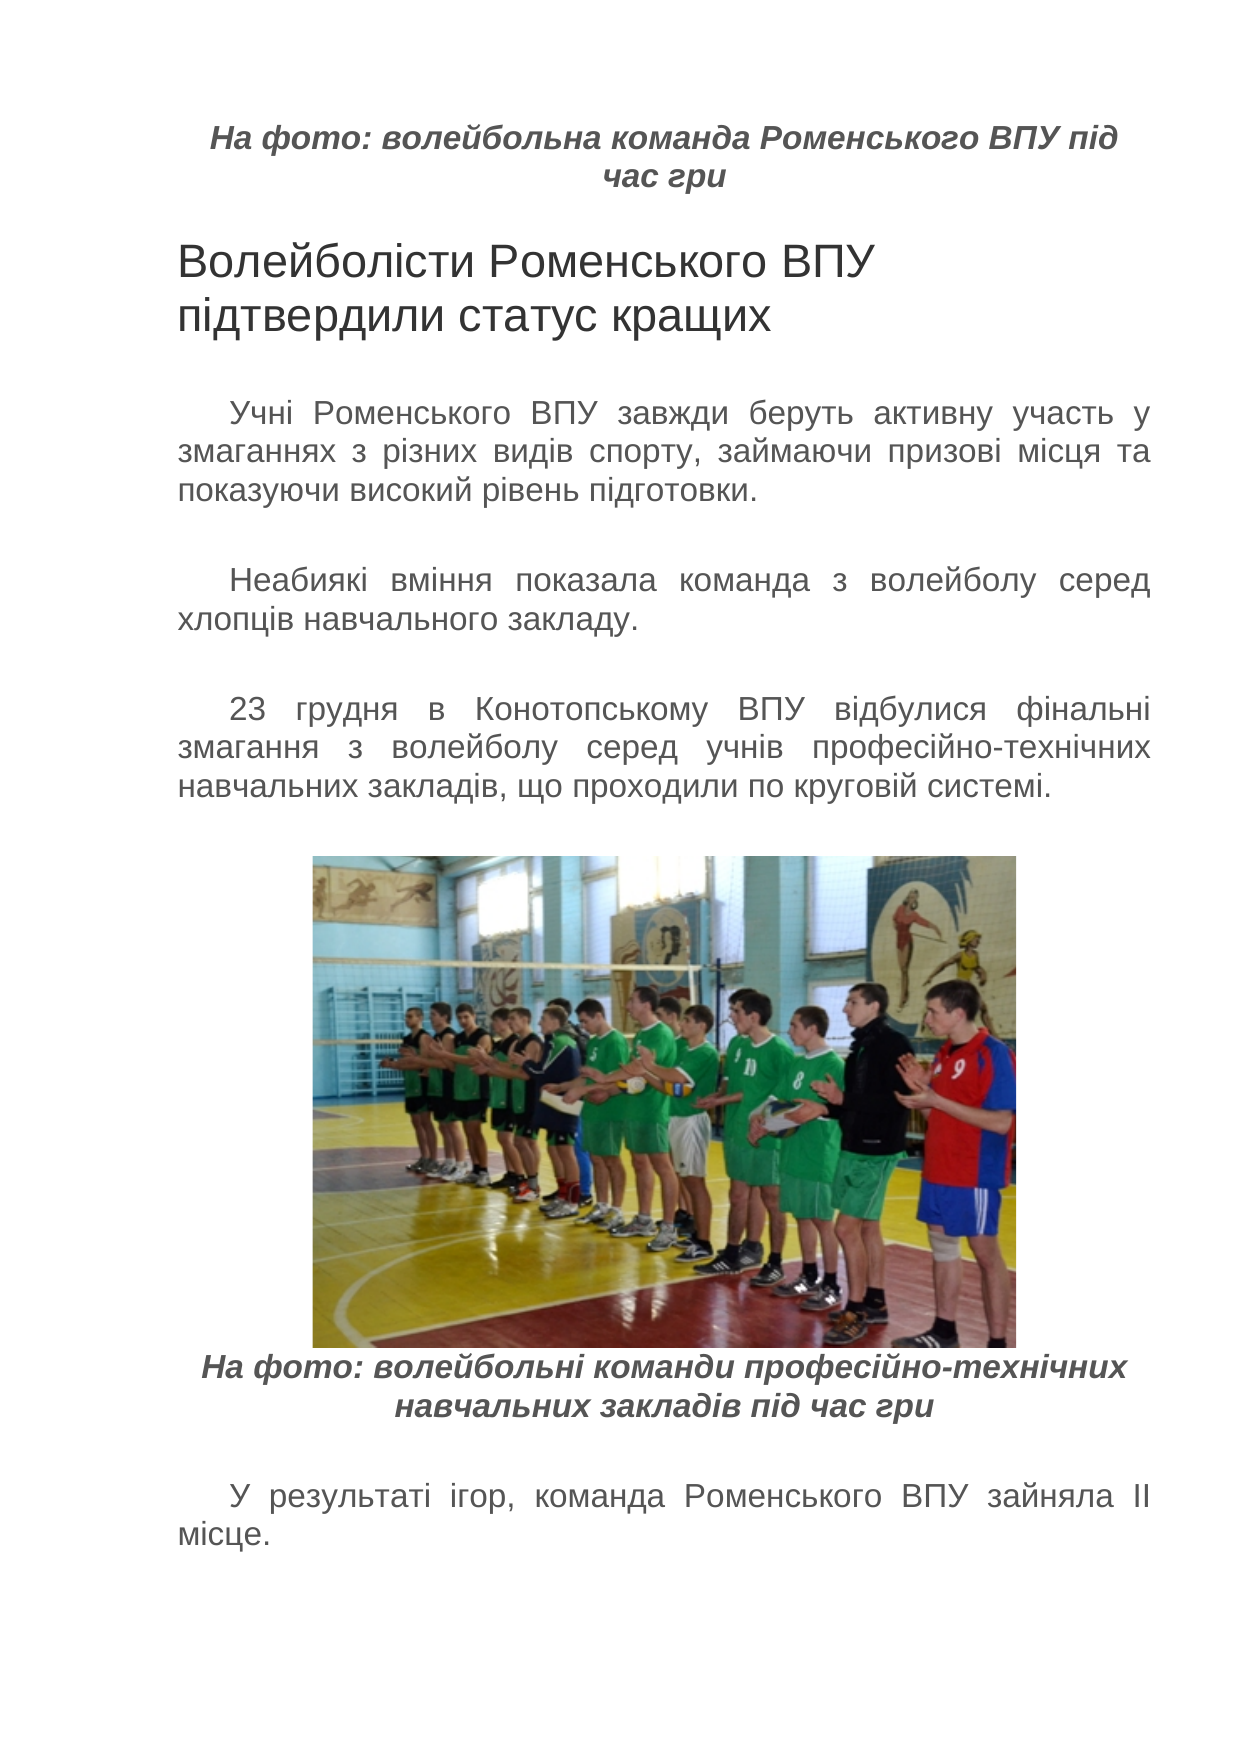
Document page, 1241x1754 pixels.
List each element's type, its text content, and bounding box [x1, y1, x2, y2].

text Неабиякі вміння показала команда з волейболу серед хлопців навчального закладу. [177, 560, 1152, 637]
text На фото: волейбольні команди професійно-технічних навчальних закладів під час гри [177, 1347, 1152, 1424]
text Учні Роменського ВПУ завжди беруть активну участь у змаганнях з різних видів спорту, займаючи призові місця та показуючи високий рівень підготовки. [177, 393, 1152, 508]
picture [312, 856, 1017, 1348]
text 23 грудня в Конотопському ВПУ відбулися фінальні змагання з волейболу серед учнів професійно-технічних навчальних закладів, що проходили по круговій системі. [177, 689, 1152, 804]
text Волейболісти Роменського ВПУ підтвердили статус кращих [177, 233, 1152, 341]
text У результаті ігор, команда Роменського ВПУ зайняла ІІ місце. [177, 1476, 1152, 1553]
text На фото: волейбольна команда Роменського ВПУ під час гри [177, 118, 1152, 195]
